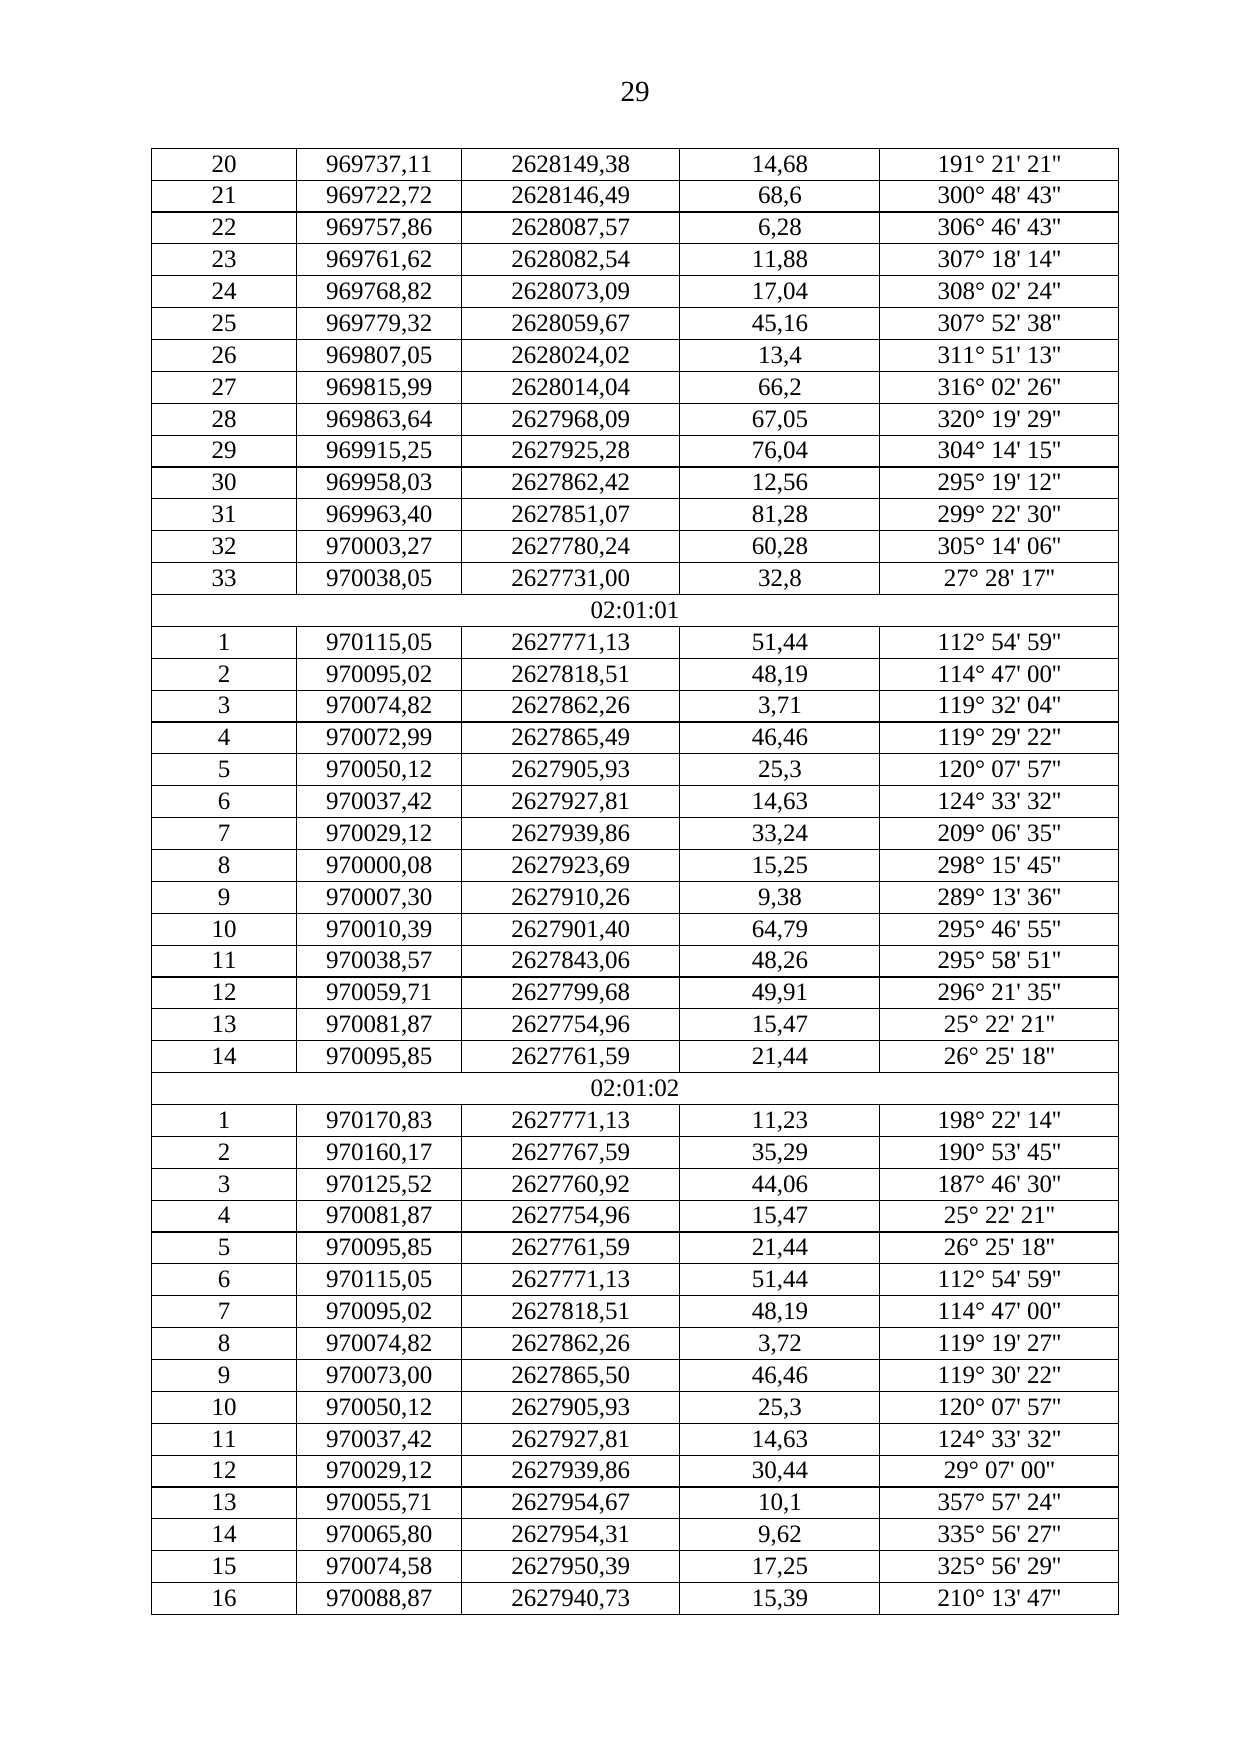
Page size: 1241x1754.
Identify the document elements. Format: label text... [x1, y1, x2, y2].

table_cell 2627799,68 [462, 978, 679, 1008]
table_cell 2627927,81 [462, 786, 679, 817]
table_cell 3 [152, 1169, 296, 1199]
table_cell 20 [152, 149, 296, 179]
table_cell 45,16 [680, 308, 879, 339]
table_cell 970055,71 [297, 1488, 461, 1518]
table_cell 15,47 [680, 1009, 879, 1040]
table_cell 16 [152, 1583, 296, 1614]
table_cell 2628087,57 [462, 213, 679, 243]
table_cell 66,2 [680, 372, 879, 403]
table_cell 21,44 [680, 1041, 879, 1072]
table_cell 210° 13' 47'' [880, 1583, 1118, 1614]
table_cell 970125,52 [297, 1169, 461, 1199]
table_cell 2 [152, 659, 296, 689]
table_cell 119° 29' 22'' [880, 723, 1118, 753]
table_cell 2627731,00 [462, 563, 679, 594]
table_cell 970073,00 [297, 1360, 461, 1391]
table_cell 25,3 [680, 754, 879, 785]
table_cell 14 [152, 1519, 296, 1550]
table_cell 22 [152, 213, 296, 243]
table_cell 14 [152, 1041, 296, 1072]
table_cell 969761,62 [297, 244, 461, 275]
table_cell 2627818,51 [462, 1296, 679, 1327]
table_cell 969757,86 [297, 213, 461, 243]
table_cell 6,28 [680, 213, 879, 243]
table_cell 11 [152, 1424, 296, 1454]
table_cell 2627865,50 [462, 1360, 679, 1391]
table_cell 970081,87 [297, 1009, 461, 1040]
table_cell 299° 22' 30'' [880, 499, 1118, 530]
table_cell 32,8 [680, 563, 879, 594]
table_cell 6 [152, 786, 296, 817]
table_cell 2627862,26 [462, 691, 679, 721]
table_cell 970037,42 [297, 786, 461, 817]
table_cell 15,39 [680, 1583, 879, 1614]
table_cell 29 [152, 436, 296, 466]
table_cell 970000,08 [297, 850, 461, 881]
table_cell 970160,17 [297, 1137, 461, 1168]
table_cell 1 [152, 627, 296, 658]
table_cell 2627939,86 [462, 1456, 679, 1486]
table_cell 124° 33' 32'' [880, 786, 1118, 817]
table_cell 325° 56' 29'' [880, 1551, 1118, 1582]
table_cell 2627954,31 [462, 1519, 679, 1550]
table_cell 17,04 [680, 276, 879, 307]
table_cell 969779,32 [297, 308, 461, 339]
table_cell 68,6 [680, 181, 879, 211]
table_cell 970029,12 [297, 1456, 461, 1486]
table_cell 198° 22' 14'' [880, 1105, 1118, 1136]
table_cell 969863,64 [297, 404, 461, 434]
table_cell 51,44 [680, 627, 879, 658]
table_cell 7 [152, 1296, 296, 1327]
table_cell 10 [152, 914, 296, 944]
table_cell 970010,39 [297, 914, 461, 944]
table_cell 25° 22' 21'' [880, 1201, 1118, 1231]
table_cell 3,71 [680, 691, 879, 721]
table_cell 970007,30 [297, 882, 461, 913]
table_cell 2627843,06 [462, 946, 679, 976]
table_cell 02:01:02 [152, 1073, 1118, 1104]
table_cell 2627754,96 [462, 1201, 679, 1231]
table_cell 7 [152, 818, 296, 849]
table_cell 26° 25' 18'' [880, 1041, 1118, 1072]
table_cell 1 [152, 1105, 296, 1136]
table_cell 67,05 [680, 404, 879, 434]
table_cell 970065,80 [297, 1519, 461, 1550]
table_cell 2627771,13 [462, 1105, 679, 1136]
table_cell 2628014,04 [462, 372, 679, 403]
table_cell 2627862,26 [462, 1328, 679, 1359]
table_cell 970081,87 [297, 1201, 461, 1231]
table_cell 2 [152, 1137, 296, 1168]
table_cell 12 [152, 978, 296, 1008]
table_cell 970074,58 [297, 1551, 461, 1582]
table_cell 2627968,09 [462, 404, 679, 434]
table_cell 969958,03 [297, 468, 461, 498]
table_cell 15,47 [680, 1201, 879, 1231]
table_cell 2627865,49 [462, 723, 679, 753]
table_cell 970115,05 [297, 1264, 461, 1295]
table_cell 300° 48' 43'' [880, 181, 1118, 211]
table_cell 970037,42 [297, 1424, 461, 1454]
table_cell 970003,27 [297, 531, 461, 562]
table_cell 29° 07' 00'' [880, 1456, 1118, 1486]
table_cell 21 [152, 181, 296, 211]
table_cell 9,62 [680, 1519, 879, 1550]
table_cell 2627851,07 [462, 499, 679, 530]
table_cell 2627940,73 [462, 1583, 679, 1614]
table_cell 21,44 [680, 1233, 879, 1263]
table_cell 10,1 [680, 1488, 879, 1518]
table_cell 11,23 [680, 1105, 879, 1136]
table_cell 306° 46' 43'' [880, 213, 1118, 243]
table_cell 23 [152, 244, 296, 275]
table_cell 2627925,28 [462, 436, 679, 466]
table_cell 30 [152, 468, 296, 498]
table_cell 970059,71 [297, 978, 461, 1008]
table_cell 4 [152, 1201, 296, 1231]
table_cell 970095,85 [297, 1233, 461, 1263]
table_cell 31 [152, 499, 296, 530]
table_cell 304° 14' 15'' [880, 436, 1118, 466]
table_cell 357° 57' 24'' [880, 1488, 1118, 1518]
table_cell 969815,99 [297, 372, 461, 403]
table_cell 191° 21' 21'' [880, 149, 1118, 179]
table_cell 2627905,93 [462, 754, 679, 785]
table_cell 120° 07' 57'' [880, 754, 1118, 785]
table_cell 48,19 [680, 659, 879, 689]
table_cell 28 [152, 404, 296, 434]
table_cell 114° 47' 00'' [880, 1296, 1118, 1327]
table_cell 969737,11 [297, 149, 461, 179]
table_cell 2627901,40 [462, 914, 679, 944]
table_cell 209° 06' 35'' [880, 818, 1118, 849]
table_cell 2628073,09 [462, 276, 679, 307]
table_cell 970095,02 [297, 659, 461, 689]
table_cell 2627954,67 [462, 1488, 679, 1518]
table_cell 12 [152, 1456, 296, 1486]
table_cell 11 [152, 946, 296, 976]
table_cell 14,68 [680, 149, 879, 179]
table_cell 2627771,13 [462, 627, 679, 658]
table_cell 2627780,24 [462, 531, 679, 562]
table_cell 119° 32' 04'' [880, 691, 1118, 721]
table_cell 970074,82 [297, 691, 461, 721]
table_cell 25° 22' 21'' [880, 1009, 1118, 1040]
table_cell 311° 51' 13'' [880, 340, 1118, 371]
table_cell 307° 52' 38'' [880, 308, 1118, 339]
table_cell 119° 19' 27'' [880, 1328, 1118, 1359]
table_cell 5 [152, 1233, 296, 1263]
table_cell 3 [152, 691, 296, 721]
table_cell 2627862,42 [462, 468, 679, 498]
table_cell 26° 25' 18'' [880, 1233, 1118, 1263]
table_cell 5 [152, 754, 296, 785]
table_cell 2628082,54 [462, 244, 679, 275]
table_cell 24 [152, 276, 296, 307]
table_cell 2627760,92 [462, 1169, 679, 1199]
table_cell 119° 30' 22'' [880, 1360, 1118, 1391]
table_cell 49,91 [680, 978, 879, 1008]
table_cell 969722,72 [297, 181, 461, 211]
table_cell 48,19 [680, 1296, 879, 1327]
table_cell 124° 33' 32'' [880, 1424, 1118, 1454]
table_cell 970074,82 [297, 1328, 461, 1359]
table_cell 298° 15' 45'' [880, 850, 1118, 881]
table_cell 51,44 [680, 1264, 879, 1295]
table_cell 112° 54' 59'' [880, 1264, 1118, 1295]
table_cell 14,63 [680, 1424, 879, 1454]
table_cell 112° 54' 59'' [880, 627, 1118, 658]
table_cell 11,88 [680, 244, 879, 275]
table_cell 970029,12 [297, 818, 461, 849]
table_cell 2627761,59 [462, 1233, 679, 1263]
table_cell 969807,05 [297, 340, 461, 371]
table_cell 32 [152, 531, 296, 562]
table_cell 289° 13' 36'' [880, 882, 1118, 913]
table_cell 2627754,96 [462, 1009, 679, 1040]
table_cell 26 [152, 340, 296, 371]
table_cell 2628059,67 [462, 308, 679, 339]
table_cell 13 [152, 1009, 296, 1040]
table_cell 2627905,93 [462, 1392, 679, 1423]
table_cell 970170,83 [297, 1105, 461, 1136]
table_cell 33,24 [680, 818, 879, 849]
table_cell 295° 58' 51'' [880, 946, 1118, 976]
table_cell 12,56 [680, 468, 879, 498]
table_cell 2628149,38 [462, 149, 679, 179]
table_cell 2628024,02 [462, 340, 679, 371]
table_cell 35,29 [680, 1137, 879, 1168]
table_cell 9 [152, 882, 296, 913]
table_cell 970115,05 [297, 627, 461, 658]
table_cell 305° 14' 06'' [880, 531, 1118, 562]
table_cell 969915,25 [297, 436, 461, 466]
table_cell 8 [152, 850, 296, 881]
table_cell 25 [152, 308, 296, 339]
table_cell 2627761,59 [462, 1041, 679, 1072]
table_cell 48,26 [680, 946, 879, 976]
table_cell 969963,40 [297, 499, 461, 530]
table_cell 17,25 [680, 1551, 879, 1582]
table_cell 4 [152, 723, 296, 753]
table_cell 316° 02' 26'' [880, 372, 1118, 403]
table_cell 30,44 [680, 1456, 879, 1486]
table_cell 970095,02 [297, 1296, 461, 1327]
table_cell 14,63 [680, 786, 879, 817]
table_cell 13,4 [680, 340, 879, 371]
table_cell 33 [152, 563, 296, 594]
table_cell 3,72 [680, 1328, 879, 1359]
table_cell 114° 47' 00'' [880, 659, 1118, 689]
table_cell 02:01:01 [152, 595, 1118, 626]
table_cell 970072,99 [297, 723, 461, 753]
table_cell 970050,12 [297, 1392, 461, 1423]
table_cell 9,38 [680, 882, 879, 913]
table_cell 295° 19' 12'' [880, 468, 1118, 498]
table_cell 2627939,86 [462, 818, 679, 849]
table_cell 2627771,13 [462, 1264, 679, 1295]
table_cell 190° 53' 45'' [880, 1137, 1118, 1168]
table_cell 81,28 [680, 499, 879, 530]
table_cell 2627950,39 [462, 1551, 679, 1582]
table_cell 64,79 [680, 914, 879, 944]
table_cell 970050,12 [297, 754, 461, 785]
table_cell 8 [152, 1328, 296, 1359]
table_cell 60,28 [680, 531, 879, 562]
table_cell 308° 02' 24'' [880, 276, 1118, 307]
table_cell 2627818,51 [462, 659, 679, 689]
table_cell 10 [152, 1392, 296, 1423]
table_cell 970038,05 [297, 563, 461, 594]
table_cell 46,46 [680, 1360, 879, 1391]
table_cell 76,04 [680, 436, 879, 466]
table_cell 13 [152, 1488, 296, 1518]
table_cell 970095,85 [297, 1041, 461, 1072]
table_cell 969768,82 [297, 276, 461, 307]
table_cell 9 [152, 1360, 296, 1391]
table_cell 970088,87 [297, 1583, 461, 1614]
table_cell 27° 28' 17'' [880, 563, 1118, 594]
table_cell 46,46 [680, 723, 879, 753]
table_cell 2627923,69 [462, 850, 679, 881]
table_cell 6 [152, 1264, 296, 1295]
table_cell 2627927,81 [462, 1424, 679, 1454]
table_cell 2627910,26 [462, 882, 679, 913]
table_cell 307° 18' 14'' [880, 244, 1118, 275]
table_cell 320° 19' 29'' [880, 404, 1118, 434]
table_cell 970038,57 [297, 946, 461, 976]
table_cell 15,25 [680, 850, 879, 881]
table_cell 120° 07' 57'' [880, 1392, 1118, 1423]
table_cell 187° 46' 30'' [880, 1169, 1118, 1199]
table_cell 44,06 [680, 1169, 879, 1199]
table_cell 27 [152, 372, 296, 403]
table_cell 15 [152, 1551, 296, 1582]
table_cell 296° 21' 35'' [880, 978, 1118, 1008]
table_cell 2628146,49 [462, 181, 679, 211]
table_cell 335° 56' 27'' [880, 1519, 1118, 1550]
table_cell 2627767,59 [462, 1137, 679, 1168]
table_cell 295° 46' 55'' [880, 914, 1118, 944]
table_cell 25,3 [680, 1392, 879, 1423]
